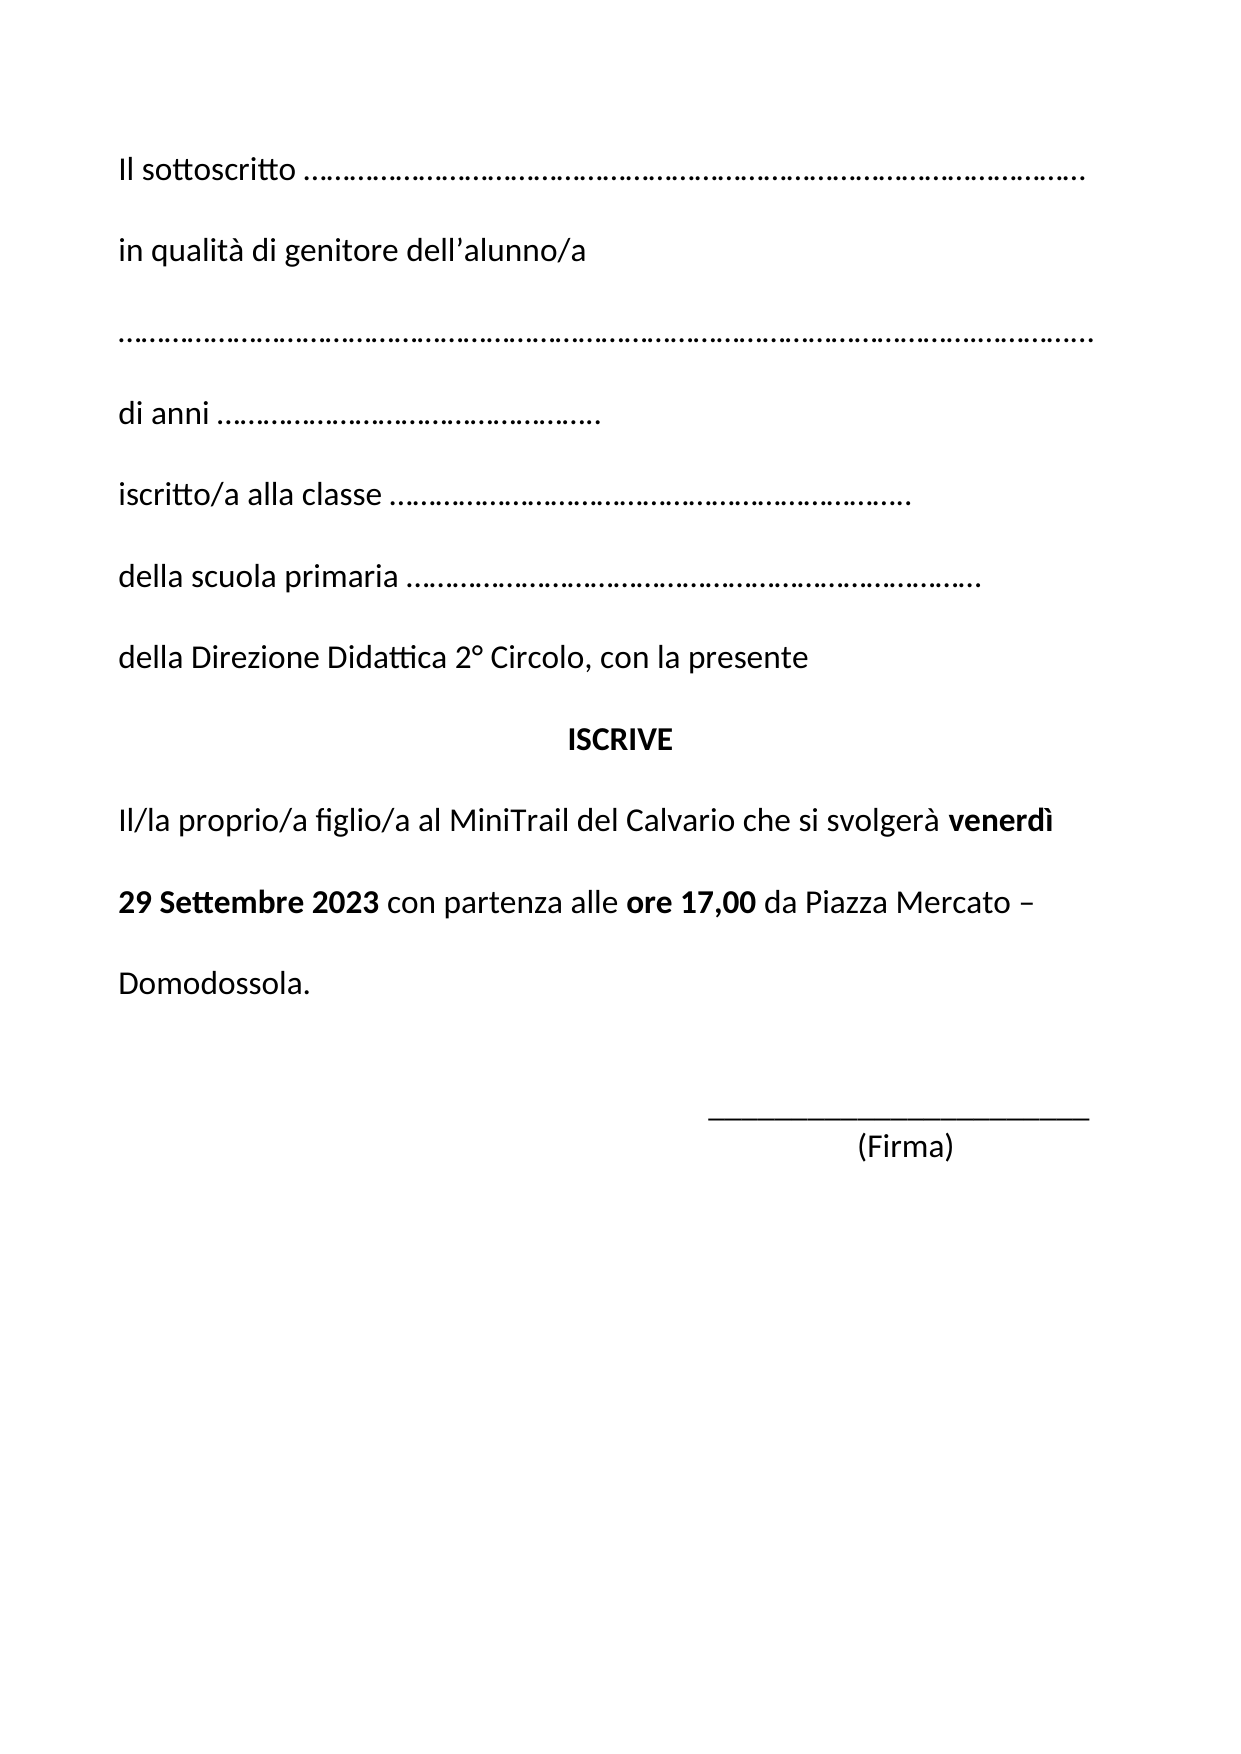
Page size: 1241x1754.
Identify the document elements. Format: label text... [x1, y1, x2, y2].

text in qualità di genitore dell’alunno/a [118, 229, 1122, 270]
text ………………………………………………………………………………………………….…………... [118, 311, 1122, 351]
text Il sottoscritto ………………………………………………………………………………………… [118, 148, 1122, 188]
text (Firma) [118, 1125, 1122, 1166]
text _______________________ [118, 1084, 1122, 1125]
text Domodossola. [118, 962, 1122, 1003]
text di anni ………………………………………….. [118, 392, 1122, 433]
text Il/la proprio/a figlio/a al MiniTrail del Calvario che si svolgerà venerdì [118, 799, 1122, 840]
text 29 Settembre 2023 con partenza alle ore 17,00 da Piazza Mercato – [118, 881, 1122, 921]
text della Direzione Didattica 2° Circolo, con la presente [118, 636, 1122, 677]
text ISCRIVE [118, 718, 1122, 758]
text della scuola primaria ………………………………………………………………… [118, 555, 1122, 596]
text iscritto/a alla classe ………………………………………………………….. [118, 473, 1122, 514]
